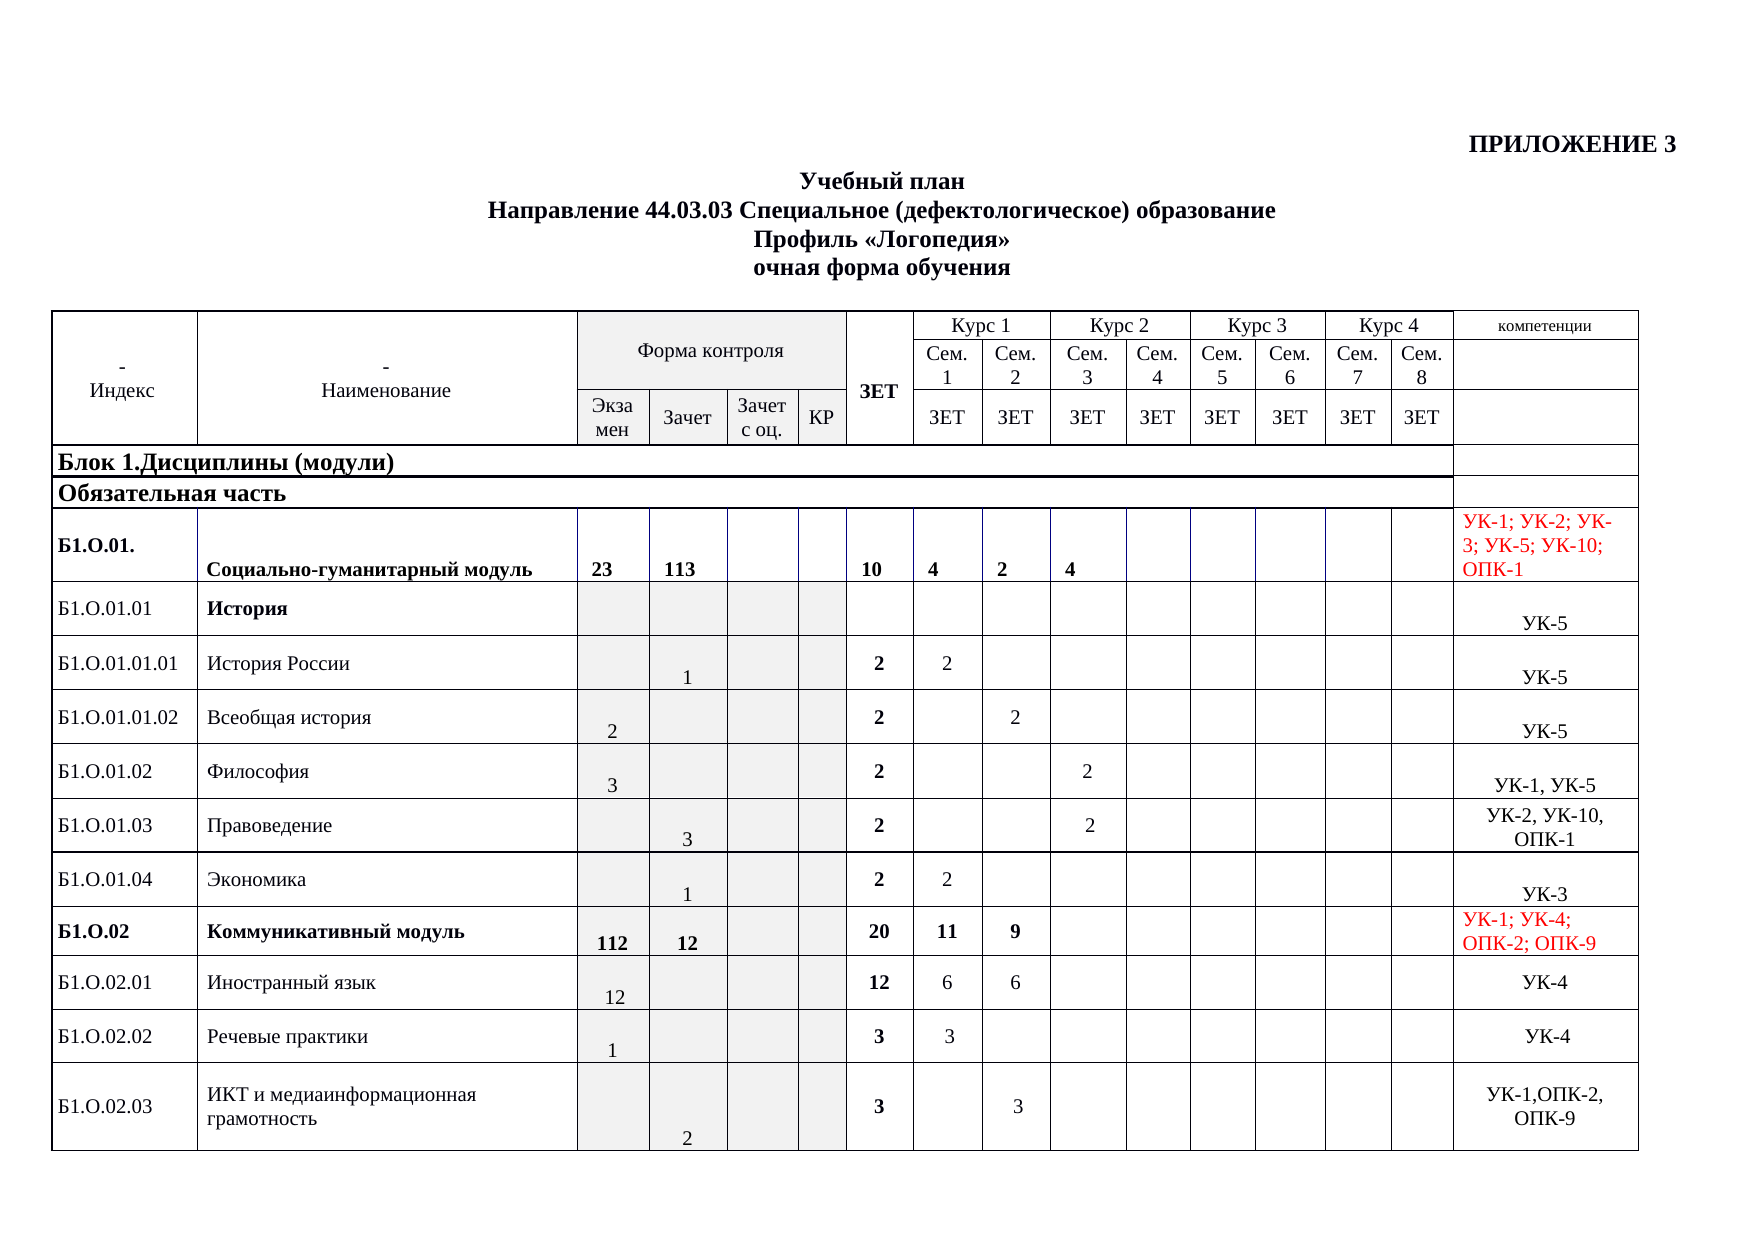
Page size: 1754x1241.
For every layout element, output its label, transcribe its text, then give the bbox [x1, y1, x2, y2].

table_cell ЗЕТ [1127, 390, 1190, 444]
table_cell [728, 1010, 798, 1062]
table_cell [914, 744, 982, 797]
table_cell Сем. 5 [1191, 340, 1255, 389]
table_cell [1392, 636, 1453, 689]
table_cell 9 [983, 907, 1050, 955]
table_cell [1326, 1063, 1391, 1150]
table_cell Философия [198, 744, 577, 797]
table_cell [1392, 907, 1453, 955]
table_cell [650, 956, 727, 1009]
table_cell 4 [1051, 509, 1126, 581]
table_cell 112 [578, 907, 649, 955]
table_cell Б1.О.01.01.01 [53, 636, 197, 689]
table_cell [1191, 690, 1255, 743]
table_cell История России [198, 636, 577, 689]
text Профиль «Логопедия» [486, 224, 1278, 252]
subtitle ПРИЛОЖЕНИЕ 3 [486, 129, 1676, 158]
table_cell [578, 582, 649, 635]
table_cell [1326, 690, 1391, 743]
table_cell 3 [847, 1063, 913, 1150]
table_cell [799, 907, 846, 955]
table_cell УК-4 [1454, 956, 1638, 1009]
table_cell [1256, 956, 1325, 1009]
table_header Курс 1 [914, 312, 1050, 339]
table_cell [578, 853, 649, 906]
table_cell [983, 582, 1050, 635]
table_cell ЗЕТ [1191, 390, 1255, 444]
table_cell [1127, 1063, 1190, 1150]
table_cell ЗЕТ [914, 390, 982, 444]
table_cell [1454, 390, 1638, 444]
table_cell 2 [983, 509, 1050, 581]
table_cell УК-5 [1454, 636, 1638, 689]
table_cell Сем. 6 [1256, 340, 1325, 389]
table_header Курс 3 [1191, 312, 1325, 339]
table_cell 3 [650, 799, 727, 851]
table_cell УК-2, УК-10, ОПК-1 [1454, 799, 1638, 851]
table_cell [1191, 907, 1255, 955]
table_header Форма контроля [578, 312, 846, 389]
table_cell [914, 582, 982, 635]
table_cell [1256, 1010, 1325, 1062]
table_cell [1191, 582, 1255, 635]
table_cell [1392, 1063, 1453, 1150]
table_cell Б1.О.02 [53, 907, 197, 955]
table_cell [799, 853, 846, 906]
table_cell 2 [578, 690, 649, 743]
table_cell [1392, 1010, 1453, 1062]
table_cell [578, 636, 649, 689]
table_cell [728, 690, 798, 743]
table_header Курс 2 [1051, 312, 1190, 339]
subtitle Учебный план [486, 166, 1278, 195]
table_cell [1326, 744, 1391, 797]
table_cell [1051, 1010, 1126, 1062]
table_cell [1256, 744, 1325, 797]
table_cell 1 [650, 636, 727, 689]
table_cell Сем. 3 [1051, 340, 1126, 389]
table_cell [1326, 956, 1391, 1009]
table_cell [1127, 853, 1190, 906]
table_cell Зачет с оц. [728, 390, 798, 444]
table_cell История [198, 582, 577, 635]
table_cell 113 [650, 509, 727, 581]
table_cell [799, 636, 846, 689]
table_cell [1326, 636, 1391, 689]
table_cell [1051, 853, 1126, 906]
table_cell 1 [650, 853, 727, 906]
table_cell [799, 1010, 846, 1062]
table_cell [1191, 799, 1255, 851]
table_cell 2 [914, 636, 982, 689]
table_header - Индекс [53, 312, 197, 444]
table_cell Б1.О.01.04 [53, 853, 197, 906]
table_cell ЗЕТ [1326, 390, 1391, 444]
table_cell [799, 690, 846, 743]
table_cell [1127, 636, 1190, 689]
table_cell [914, 1063, 982, 1150]
table_cell [1127, 799, 1190, 851]
table_cell Обязательная часть [53, 478, 1453, 507]
table_cell [1127, 690, 1190, 743]
table_cell [799, 1063, 846, 1150]
table_cell [1191, 853, 1255, 906]
table_cell ЗЕТ [1051, 390, 1126, 444]
table_cell ЗЕТ [1256, 390, 1325, 444]
table_cell [983, 636, 1050, 689]
table_cell Экономика [198, 853, 577, 906]
table_cell [799, 509, 846, 581]
table_cell 3 [983, 1063, 1050, 1150]
table_cell 11 [914, 907, 982, 955]
table_cell Социально-гуманитарный модуль [198, 509, 577, 581]
table_cell 23 [578, 509, 649, 581]
table_cell [728, 907, 798, 955]
table_cell Сем. 2 [983, 340, 1050, 389]
table_cell 2 [847, 799, 913, 851]
table_cell [1256, 582, 1325, 635]
table_cell [650, 690, 727, 743]
table_cell [1326, 907, 1391, 955]
table_cell УК-5 [1454, 690, 1638, 743]
table_cell Б1.О.01.02 [53, 744, 197, 797]
table_cell [983, 744, 1050, 797]
table_cell [1256, 636, 1325, 689]
table_cell [578, 799, 649, 851]
table_cell Б1.О.01.03 [53, 799, 197, 851]
table_cell [1256, 853, 1325, 906]
table_cell 6 [983, 956, 1050, 1009]
table_cell Сем. 8 [1392, 340, 1453, 389]
table_cell [1191, 956, 1255, 1009]
table_cell 12 [578, 956, 649, 1009]
table_cell [799, 956, 846, 1009]
table_cell Экза мен [578, 390, 649, 444]
table_cell [1191, 636, 1255, 689]
table_cell Б1.О.01.01.02 [53, 690, 197, 743]
table_cell [1326, 1010, 1391, 1062]
table_cell [1051, 582, 1126, 635]
table_cell Б1.О.02.03 [53, 1063, 197, 1150]
table_cell [847, 582, 913, 635]
table_cell [1454, 476, 1638, 507]
table_cell ИКТ и медиаинформационная грамотность [198, 1063, 577, 1150]
table_cell УК-5 [1454, 582, 1638, 635]
table_cell [799, 799, 846, 851]
table_cell 3 [847, 1010, 913, 1062]
table_cell УК-1; УК-2; УК-3; УК-5; УК-10; ОПК-1 [1454, 508, 1638, 581]
table_cell [1256, 799, 1325, 851]
table_cell [1127, 582, 1190, 635]
table_cell [799, 744, 846, 797]
table_cell 2 [983, 690, 1050, 743]
table_cell [728, 509, 798, 581]
table_cell Б1.О.01. [53, 509, 197, 581]
table_header ЗЕТ [847, 312, 913, 444]
table_cell [1326, 853, 1391, 906]
table_cell [799, 582, 846, 635]
table_cell [1191, 509, 1255, 581]
table_cell [1392, 582, 1453, 635]
table_cell 12 [650, 907, 727, 955]
table_cell [728, 799, 798, 851]
table_cell ЗЕТ [983, 390, 1050, 444]
table_cell Сем. 7 [1326, 340, 1391, 389]
table_cell 12 [847, 956, 913, 1009]
table_cell [1454, 340, 1638, 389]
table_cell [728, 582, 798, 635]
table_cell КР [799, 390, 846, 444]
table_cell [650, 1010, 727, 1062]
text очная форма обучения [486, 252, 1278, 281]
table_cell [728, 1063, 798, 1150]
table_cell [1051, 690, 1126, 743]
table_cell [1256, 907, 1325, 955]
table_cell 20 [847, 907, 913, 955]
table_cell 2 [847, 744, 913, 797]
table_cell 3 [914, 1010, 982, 1062]
table_header - Наименование [198, 312, 577, 444]
table_cell 10 [847, 509, 913, 581]
table_cell 3 [578, 744, 649, 797]
table_cell 2 [847, 636, 913, 689]
table_cell УК-3 [1454, 853, 1638, 906]
table_cell Всеобщая история [198, 690, 577, 743]
table_cell [983, 799, 1050, 851]
table_cell [1392, 690, 1453, 743]
table_cell [728, 744, 798, 797]
table_cell Б1.О.01.01 [53, 582, 197, 635]
table_cell [1127, 956, 1190, 1009]
table_cell [1127, 907, 1190, 955]
table_cell 2 [914, 853, 982, 906]
table_cell [650, 582, 727, 635]
table_cell [1256, 690, 1325, 743]
table_cell [1127, 1010, 1190, 1062]
table_cell 4 [914, 509, 982, 581]
table_cell [1392, 799, 1453, 851]
table_cell Б1.О.02.01 [53, 956, 197, 1009]
table_cell [1392, 744, 1453, 797]
table_cell УК-4 [1454, 1010, 1638, 1062]
table_header компетенции [1454, 311, 1638, 339]
table_cell [914, 799, 982, 851]
table_cell Сем. 1 [914, 340, 982, 389]
table_cell [1051, 907, 1126, 955]
table_cell 6 [914, 956, 982, 1009]
table_cell [1326, 509, 1391, 581]
table_cell УК-1, УК-5 [1454, 744, 1638, 797]
table_cell [1051, 956, 1126, 1009]
table_cell [1326, 799, 1391, 851]
table_header Курс 4 [1326, 312, 1453, 339]
table_cell [650, 744, 727, 797]
text Направление 44.03.03 Специальное (дефектологическое) образование [486, 195, 1278, 224]
table_cell 2 [650, 1063, 727, 1150]
table_cell [1256, 1063, 1325, 1150]
table_cell УК-1,ОПК-2, ОПК-9 [1454, 1063, 1638, 1150]
table_cell [1392, 853, 1453, 906]
table_cell [1127, 744, 1190, 797]
table_cell Речевые практики [198, 1010, 577, 1062]
table_cell [914, 690, 982, 743]
table_cell [983, 1010, 1050, 1062]
table_cell [728, 636, 798, 689]
table_cell 1 [578, 1010, 649, 1062]
table_cell [1454, 445, 1638, 475]
table_cell [1326, 582, 1391, 635]
table_cell [578, 1063, 649, 1150]
table_cell [1256, 509, 1325, 581]
table_cell Иностранный язык [198, 956, 577, 1009]
table_cell Коммуникативный модуль [198, 907, 577, 955]
table_cell Зачет [650, 390, 727, 444]
table_cell 2 [1051, 799, 1126, 851]
table_cell [1392, 509, 1453, 581]
table_cell [983, 853, 1050, 906]
table_cell 2 [847, 690, 913, 743]
table_cell Блок 1.Дисциплины (модули) [53, 446, 1453, 475]
table_cell [728, 956, 798, 1009]
table_cell УК-1; УК-4; ОПК-2; ОПК-9 [1454, 907, 1638, 955]
table_cell [1051, 1063, 1126, 1150]
table_cell Правоведение [198, 799, 577, 851]
table_cell ЗЕТ [1392, 390, 1453, 444]
table_cell [1051, 636, 1126, 689]
table_cell [728, 853, 798, 906]
table_cell [1127, 509, 1190, 581]
table_cell Сем. 4 [1127, 340, 1190, 389]
table_cell [1191, 1063, 1255, 1150]
table_cell [1191, 744, 1255, 797]
table_cell 2 [1051, 744, 1126, 797]
table_cell [1392, 956, 1453, 1009]
table_cell 2 [847, 853, 913, 906]
table_cell Б1.О.02.02 [53, 1010, 197, 1062]
table_cell [1191, 1010, 1255, 1062]
